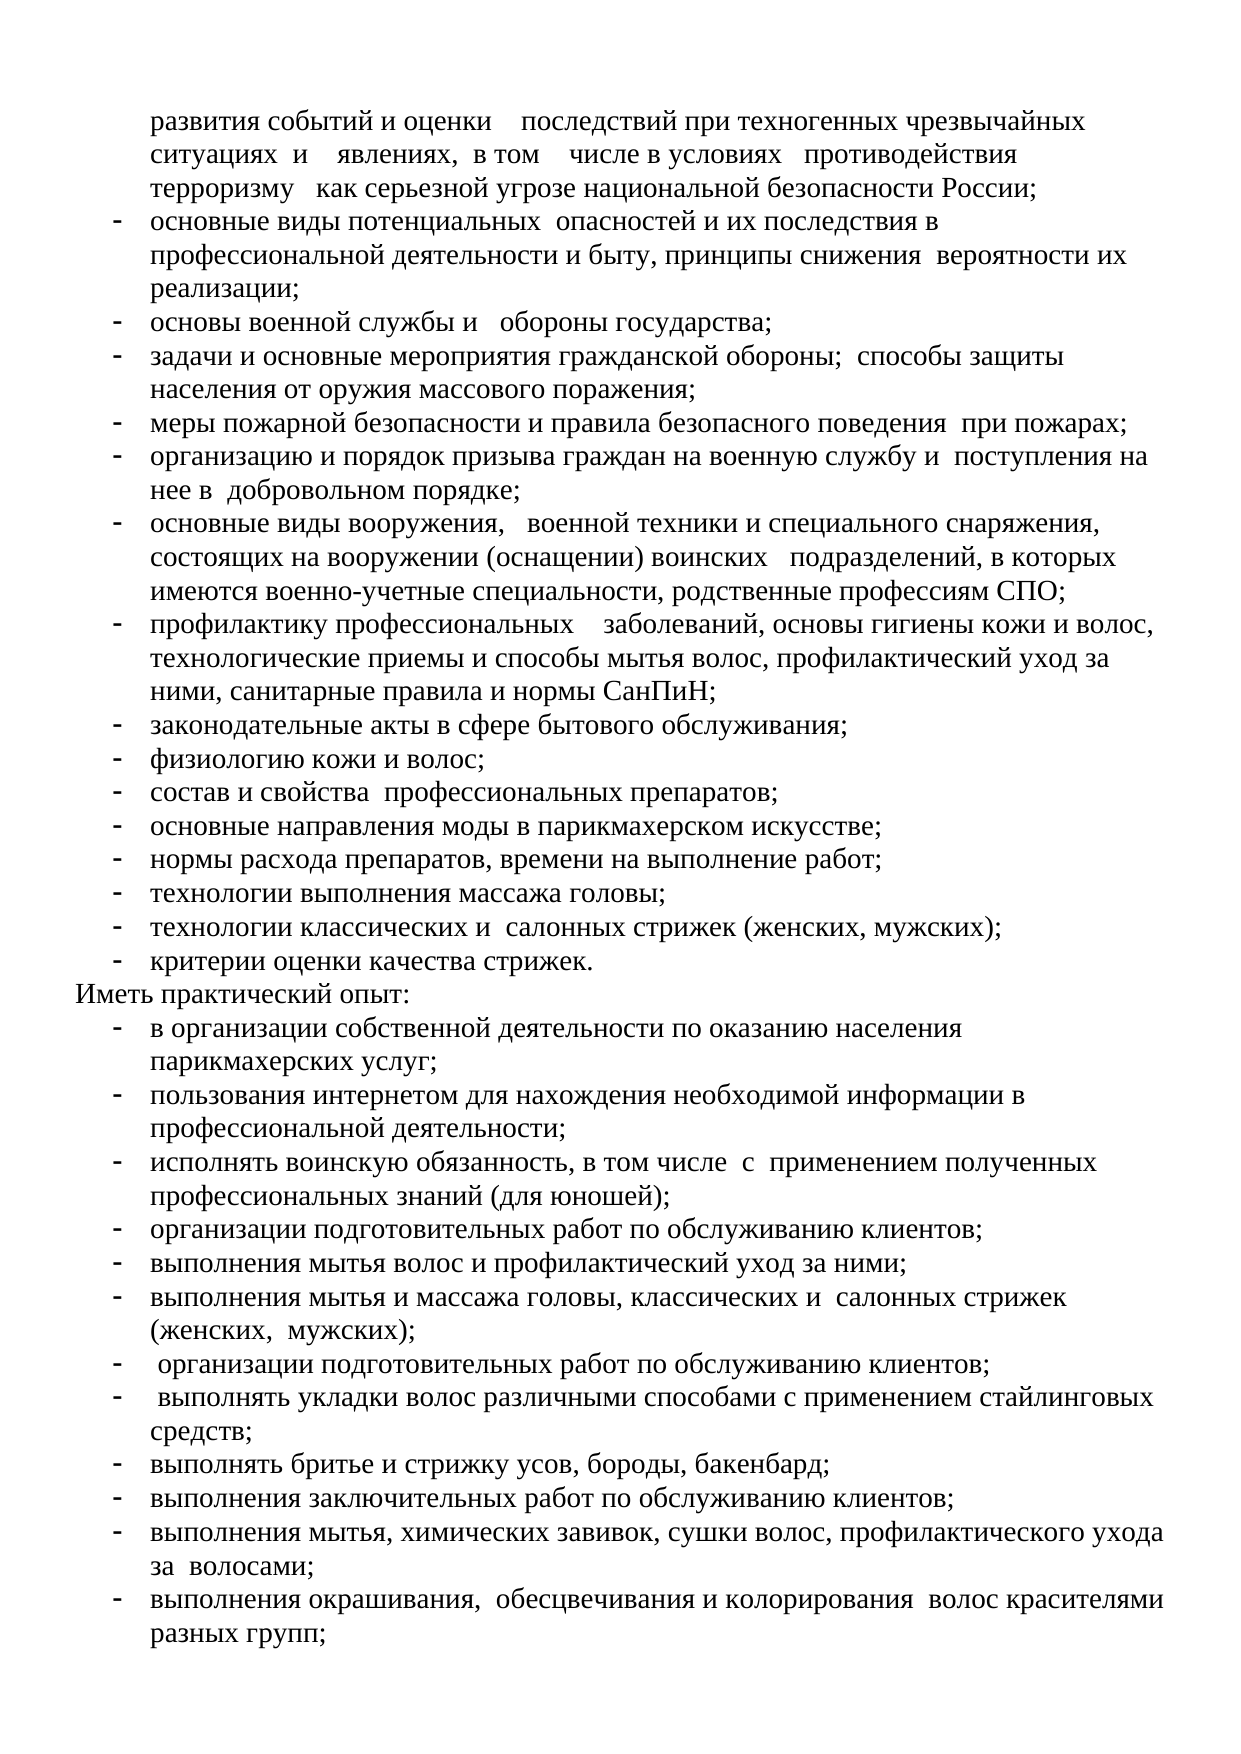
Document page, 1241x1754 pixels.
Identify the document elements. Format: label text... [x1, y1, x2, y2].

list организации подготовительных работ по обслуживанию клиентов; [112, 1211, 1165, 1245]
list пользования интернетом для нахождения необходимой информации в профессиональной деятельности; [112, 1077, 1165, 1144]
list основные направления моды в парикмахерском искусстве; [112, 808, 1165, 842]
list технологии выполнения массажа головы; [112, 875, 1165, 909]
list выполнения мытья и массажа головы, классических и салонных стрижек (женских, мужских); [112, 1279, 1165, 1346]
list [112, 103, 1165, 203]
list выполнения мытья волос и профилактический уход за ними; [112, 1245, 1165, 1279]
list основные виды вооружения, военной техники и специального снаряжения, состоящих на вооружении (оснащении) воинских подразделений, в которых имеются военно-учетные специальности, родственные профессиям СПО; [112, 506, 1165, 606]
list задачи и основные мероприятия гражданской обороны; способы защиты населения от оружия массового поражения; [112, 338, 1165, 405]
list выполнения мытья, химических завивок, сушки волос, профилактического ухода за волосами; [112, 1514, 1165, 1581]
list критерии оценки качества стрижек. [112, 943, 1165, 976]
list исполнять воинскую обязанность, в том числе с применением полученных профессиональных знаний (для юношей); [112, 1144, 1165, 1211]
list профилактику профессиональных заболеваний, основы гигиены кожи и волос, технологические приемы и способы мытья волос, профилактический уход за ними, санитарные правила и нормы СанПиН; [112, 606, 1165, 707]
list в организации собственной деятельности по оказанию населения парикмахерских услуг; [112, 1010, 1165, 1077]
list выполнять укладки волос различными способами с применением стайлинговых средств; [112, 1379, 1165, 1447]
list состав и свойства профессиональных препаратов; [112, 774, 1165, 808]
list технологии классических и салонных стрижек (женских, мужских); [112, 909, 1165, 943]
list меры пожарной безопасности и правила безопасного поведения при пожарах; [112, 405, 1165, 438]
list выполнения окрашивания, обесцвечивания и колорирования волос красителями разных групп; [112, 1581, 1165, 1648]
list основные виды потенциальных опасностей и их последствия в профессиональной деятельности и быту, принципы снижения вероятности их реализации; [112, 203, 1165, 304]
list основы военной службы и обороны государства; [112, 304, 1165, 338]
list нормы расхода препаратов, времени на выполнение работ; [112, 842, 1165, 875]
list организации подготовительных работ по обслуживанию клиентов; [112, 1346, 1165, 1379]
list законодательные акты в сфере бытового обслуживания; [112, 707, 1165, 741]
list выполнять бритье и стрижку усов, бороды, бакенбард; [112, 1447, 1165, 1480]
list физиологию кожи и волос; [112, 741, 1165, 774]
list выполнения заключительных работ по обслуживанию клиентов; [112, 1480, 1165, 1514]
list организацию и порядок призыва граждан на военную службу и поступления на нее в добровольном порядке; [112, 438, 1165, 506]
text Иметь практический опыт: [75, 976, 1165, 1010]
